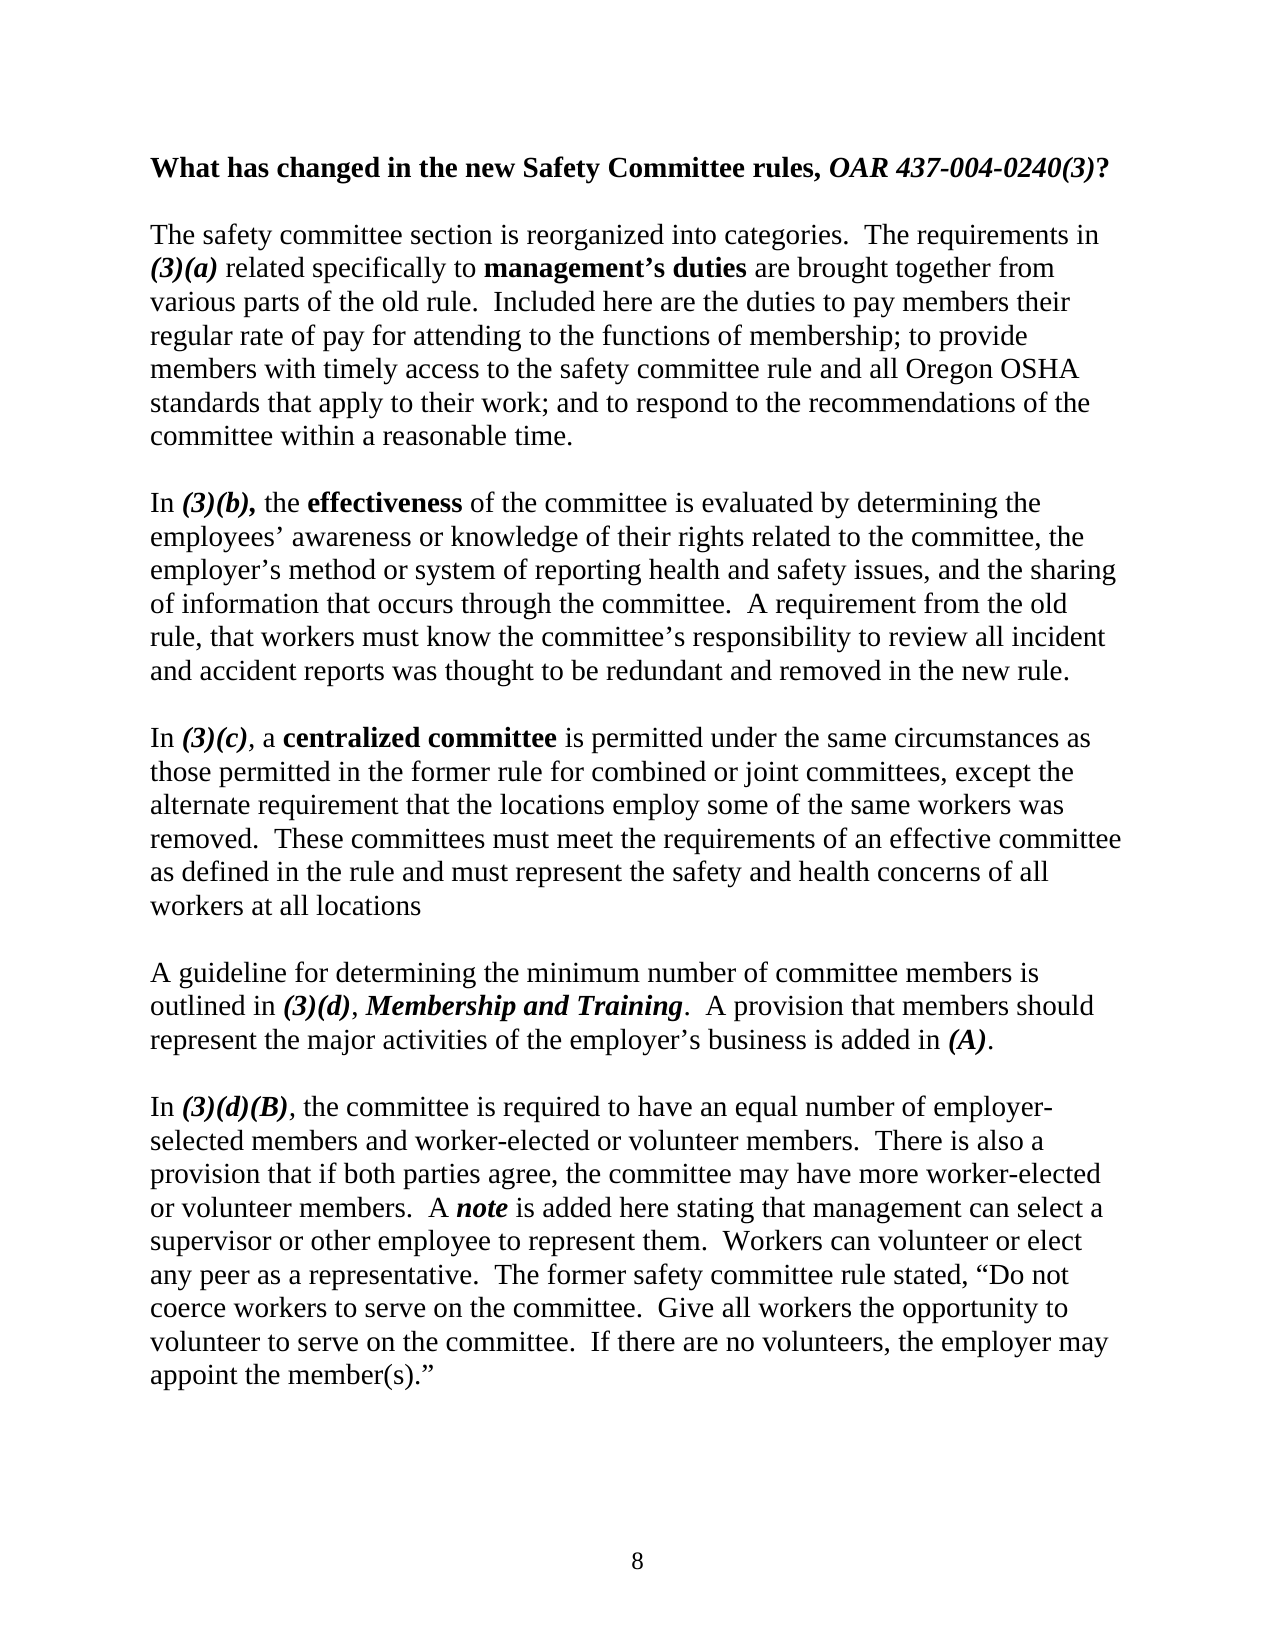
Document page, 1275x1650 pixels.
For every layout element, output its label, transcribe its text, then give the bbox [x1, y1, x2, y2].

text What has changed in the new Safety Committee rules, OAR 437-004-0240(3)? [150, 150, 1125, 183]
text The safety committee section is reorganized into categories. The requirements in (3)(a) related specifically to management’s duties are brought together from various parts of the old rule. Included here are the duties to pay members their regular rate of pay for attending to the functions of membership; to provide members with timely access to the safety committee rule and all Oregon OSHA standards that apply to their work; and to respond to the recommendations of the committee within a reasonable time. [150, 217, 1125, 452]
text In (3)(d)(B), the committee is required to have an equal number of employer-selected members and worker-elected or volunteer members. There is also a provision that if both parties agree, the committee may have more worker-elected or volunteer members. A note is added here stating that management can select a supervisor or other employee to represent them. Workers can volunteer or elect any peer as a representative. The former safety committee rule stated, “Do not coerce workers to serve on the committee. Give all workers the opportunity to volunteer to serve on the committee. If there are no volunteers, the employer may appoint the member(s).” [150, 1089, 1125, 1391]
text In (3)(c), a centralized committee is permitted under the same circumstances as those permitted in the former rule for combined or joint committees, except the alternate requirement that the locations employ some of the same workers was removed. These committees must meet the requirements of an effective committee as defined in the rule and must represent the safety and health concerns of all workers at all locations [150, 720, 1125, 921]
text A guideline for determining the minimum number of committee members is outlined in (3)(d), Membership and Training. A provision that members should represent the major activities of the employer’s business is added in (A). [150, 955, 1125, 1056]
text In (3)(b), the effectiveness of the committee is evaluated by determining the employees’ awareness or knowledge of their rights related to the committee, the employer’s method or system of reporting health and safety issues, and the sharing of information that occurs through the committee. A requirement from the old rule, that workers must know the committee’s responsibility to review all incident and accident reports was thought to be redundant and removed in the new rule. [150, 485, 1125, 687]
